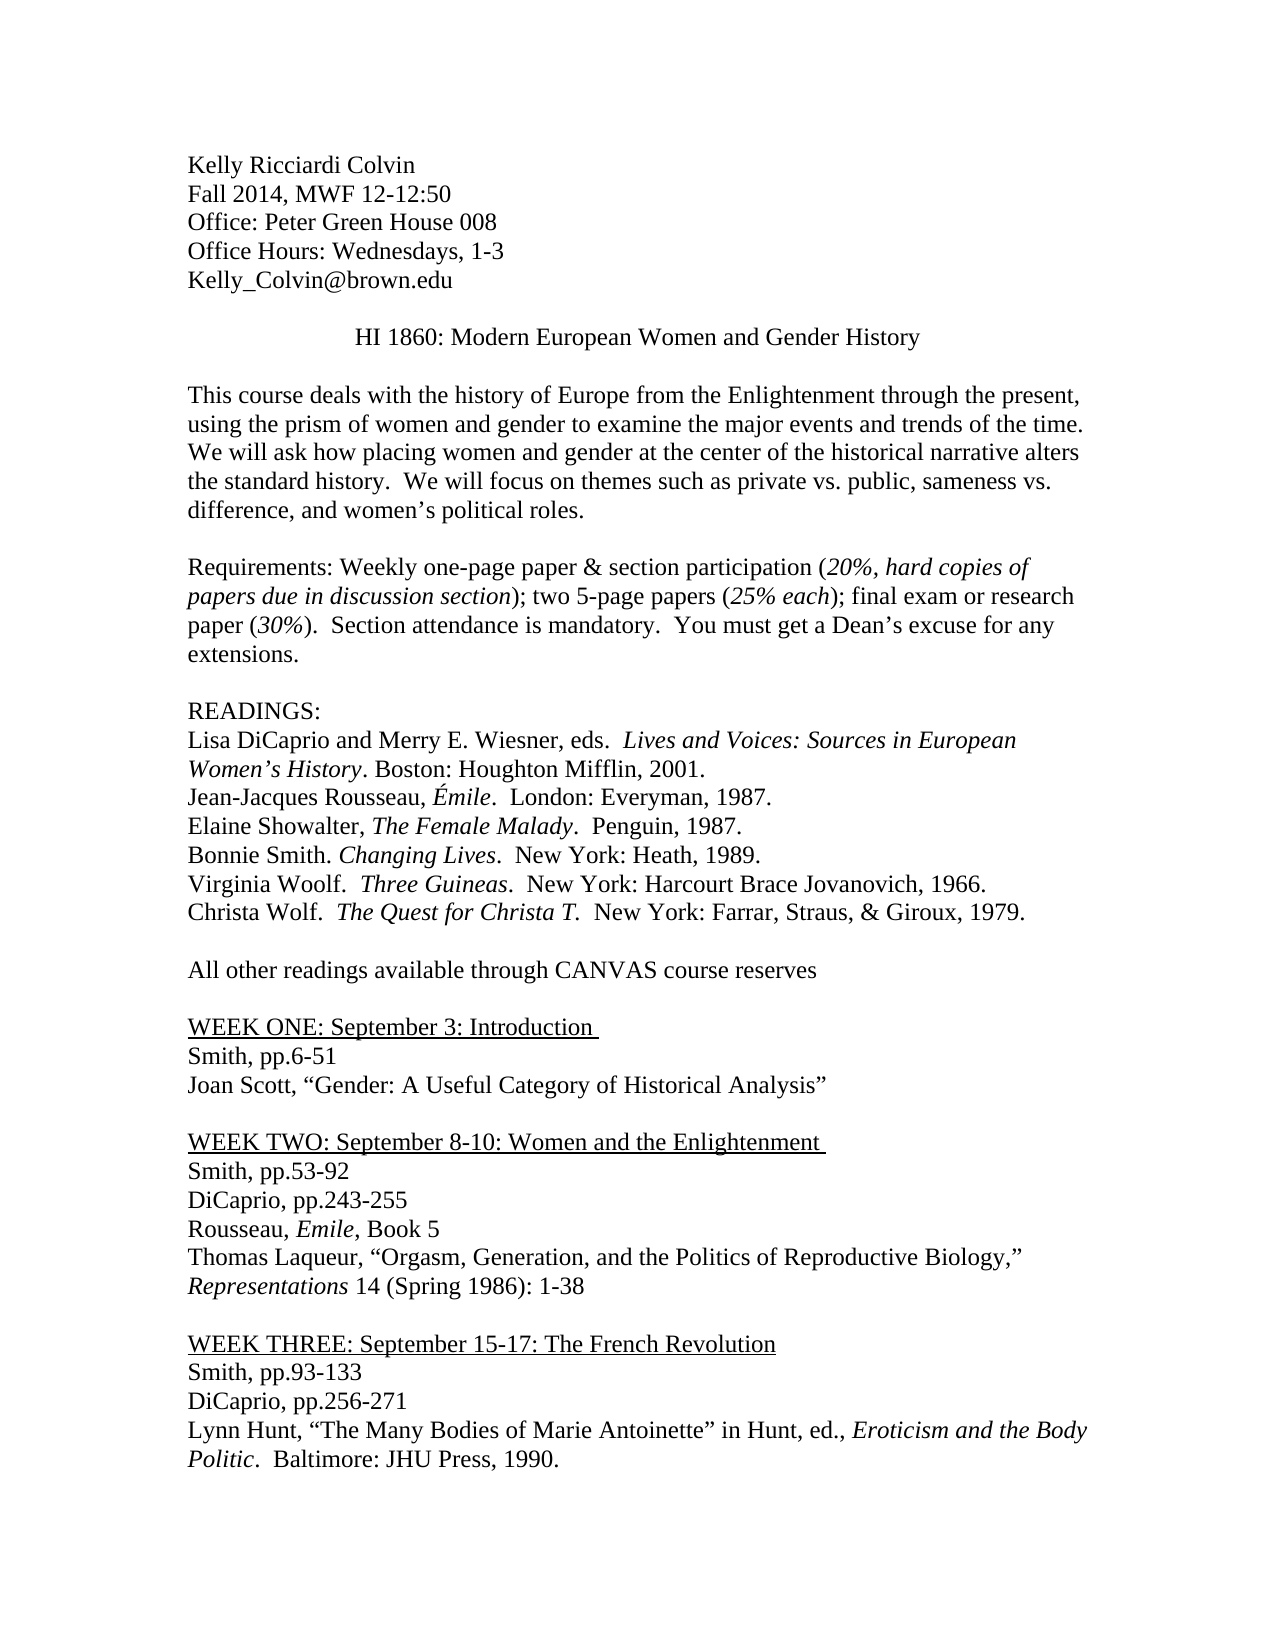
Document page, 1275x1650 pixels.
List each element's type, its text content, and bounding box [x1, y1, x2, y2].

text Lisa DiCaprio and Merry E. Wiesner, eds. Lives and Voices: Sources in European Women’s History. Boston: Houghton Mifflin, 2001. [187, 725, 1087, 782]
text Office: Peter Green House 008 [187, 207, 1087, 236]
text WEEK TWO: September 8-10: Women and the Enlightenment [187, 1127, 1087, 1156]
text Rousseau, Emile, Book 5 [187, 1214, 1087, 1242]
text WEEK THREE: September 15-17: The French Revolution [187, 1329, 1087, 1357]
text Kelly_Colvin@brown.edu [187, 265, 1087, 294]
text Elaine Showalter, The Female Malady. Penguin, 1987. [187, 811, 1087, 840]
text Christa Wolf. The Quest for Christa T. : Farrar, Straus, & Giroux, 1979. [187, 897, 1087, 926]
text All other readings available through CANVAS course reserves [187, 955, 1087, 984]
text DiCaprio, pp.256-271 [187, 1386, 1087, 1415]
text HI 1860: Modern European Women and Gender History [187, 322, 1087, 351]
text READINGS: [187, 696, 1087, 725]
text Fall 2014, MWF 12-12:50 [187, 179, 1087, 207]
text Jean-Jacques Rousseau, Émile. London: Everyman, 1987. [187, 782, 1087, 811]
text Virginia Woolf. Three Guineas. : Harcourt Brace Jovanovich, 1966. [187, 869, 1087, 897]
text Thomas Laqueur, “Orgasm, Generation, and the Politics of Reproductive Biology,” Representations 14 (Spring 1986): 1-38 [187, 1242, 1087, 1300]
text Bonnie Smith. Changing Lives. : Heath, 1989. [187, 840, 1087, 869]
text WEEK ONE: September 3: Introduction [187, 1012, 1087, 1041]
text DiCaprio, pp.243-255 [187, 1185, 1087, 1214]
text Joan Scott, “Gender: A Useful Category of Historical Analysis” [187, 1070, 1087, 1099]
text Requirements: Weekly one-page paper & section participation (20%, hard copies of papers due in discussion section); two 5-page papers (25% each); final exam or research paper (30%). Section attendance is mandatory. You must get a Dean’s excuse for any extensions. [187, 524, 1087, 667]
text Smith, pp.93-133 [187, 1357, 1087, 1386]
text Smith, pp.53-92 [187, 1156, 1087, 1185]
text Office Hours: Wednesdays, 1-3 [187, 236, 1087, 265]
text Kelly Ricciardi Colvin [187, 150, 1087, 179]
text Smith, pp.6-51 [187, 1041, 1087, 1070]
text Lynn Hunt, “The Many Bodies of Marie Antoinette” in Hunt, ed., Eroticism and the Body Politic. : JHU Press, 1990. [187, 1415, 1087, 1472]
text This course deals with the history of from the Enlightenment through the present, using the prism of women and gender to examine the major events and trends of the time. We will ask how placing women and gender at the center of the historical narrative alters the standard history. We will focus on themes such as private vs. public, sameness vs. difference, and women’s political roles. [187, 380, 1087, 524]
